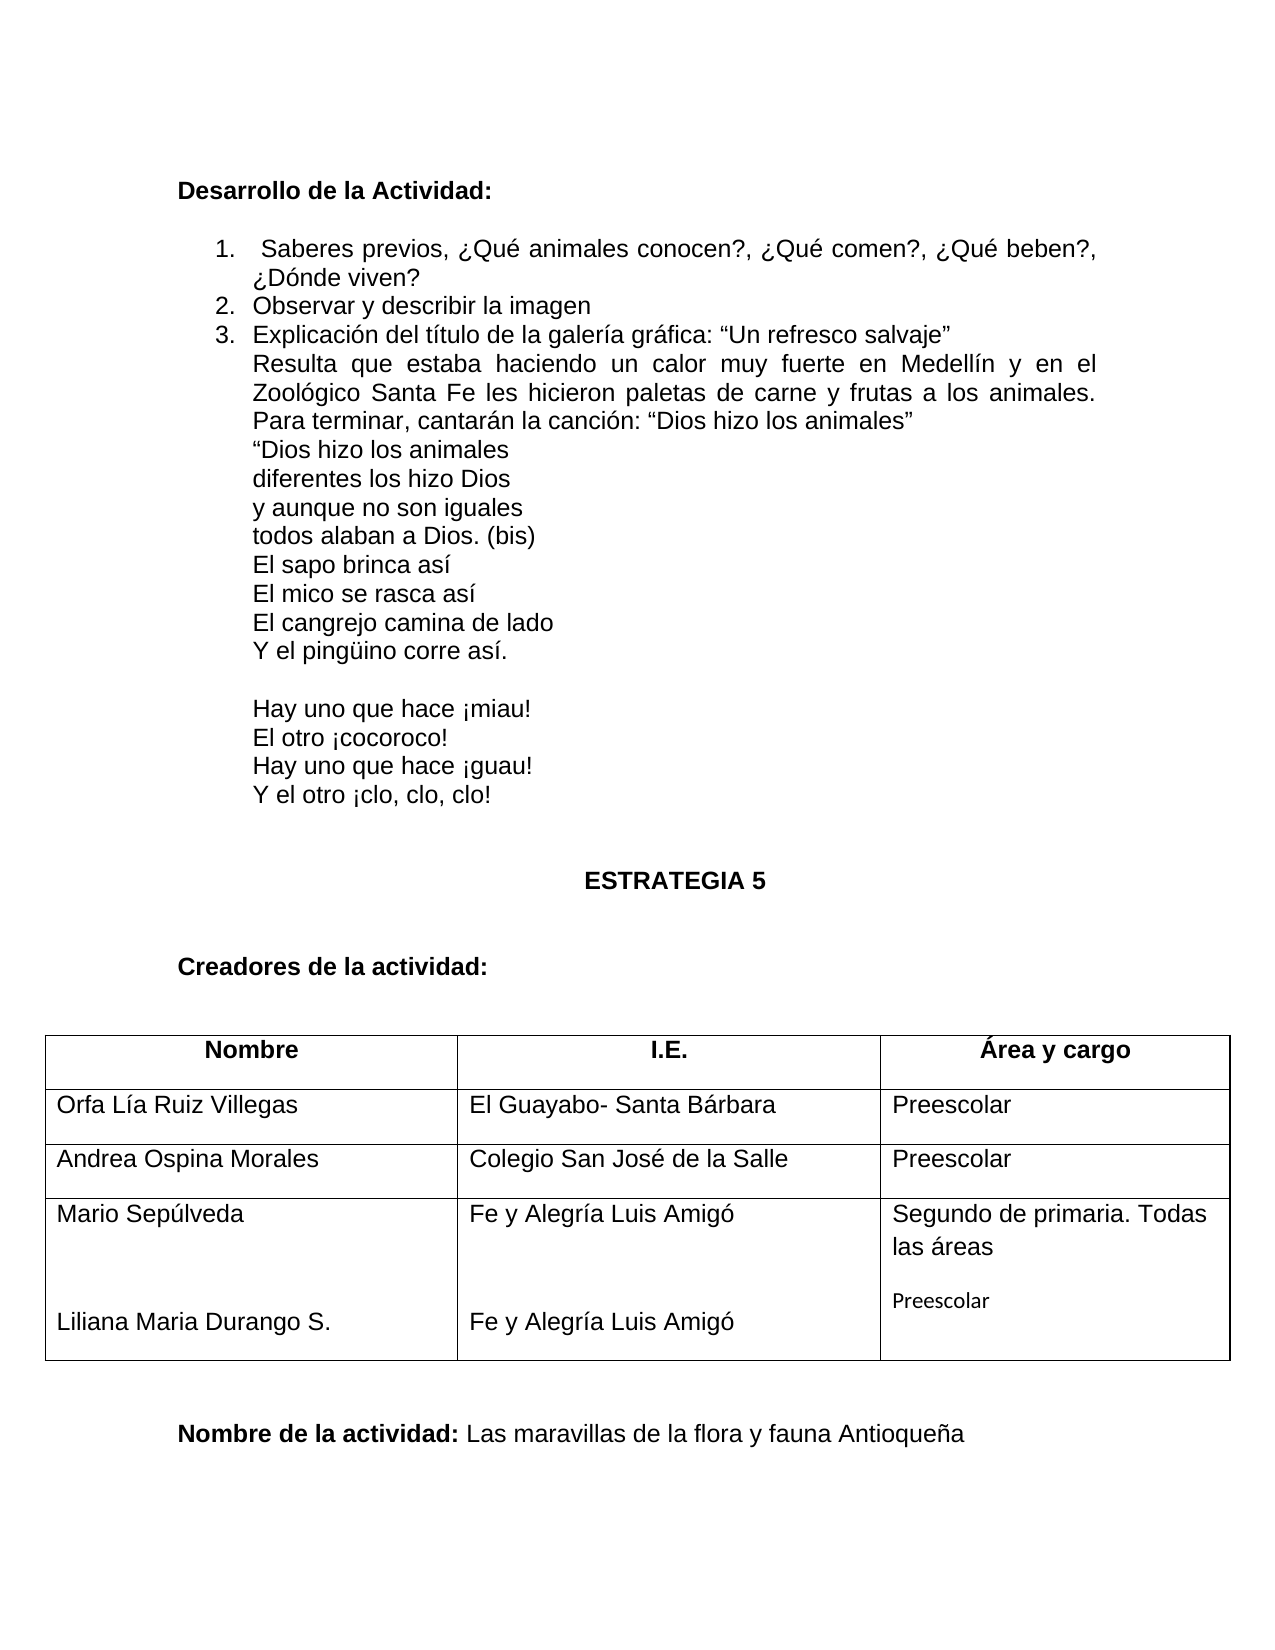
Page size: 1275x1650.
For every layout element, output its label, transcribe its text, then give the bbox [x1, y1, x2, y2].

list Observar y describir la imagen [215, 291, 1098, 320]
table_cell Preescolar [881, 1090, 1229, 1143]
table_cell Andrea Ospina Morales [46, 1145, 457, 1198]
table_cell El Guayabo- Santa Bárbara [458, 1090, 880, 1143]
text Hay uno que hace ¡miau! [252, 694, 1098, 723]
table_header Nombre [46, 1036, 457, 1089]
text Y el otro ¡clo, clo, clo! [252, 780, 1098, 809]
table_cell Fe y Alegría Luis Amigó Fe y Alegría Luis Amigó [458, 1199, 880, 1360]
text Hay uno que hace ¡guau! [252, 751, 1098, 780]
text Resulta que estaba haciendo un calor muy fuerte en Medellín y en el Zoológico Santa Fe les hicieron paletas de carne y frutas a los animales. Para terminar, cantarán la canción: “Dios hizo los animales” [252, 349, 1098, 435]
table_cell Orfa Lía Ruiz Villegas [46, 1090, 457, 1143]
text todos alaban a Dios. (bis) [252, 521, 1098, 550]
table_cell Segundo de primaria. Todas las áreas Preescolar [881, 1199, 1229, 1360]
text y aunque no son iguales [252, 493, 1098, 521]
text ESTRATEGIA 5 [252, 866, 1098, 895]
text El sapo brinca así [252, 550, 1098, 579]
text “Dios hizo los animales [252, 435, 1098, 464]
text Y el pingüino corre así. [252, 636, 1098, 665]
table_header Área y cargo [881, 1036, 1229, 1089]
text El otro ¡cocoroco! [252, 723, 1098, 751]
text El cangrejo camina de lado [252, 608, 1098, 636]
table_header I.E. [458, 1036, 880, 1089]
table_cell Mario Sepúlveda Liliana Maria Durango S. [46, 1199, 457, 1360]
table_cell Colegio San José de la Salle [458, 1145, 880, 1198]
text El mico se rasca así [252, 579, 1098, 608]
list Saberes previos, ¿Qué animales conocen?, ¿Qué comen?, ¿Qué beben?, ¿Dónde viven? [215, 234, 1098, 291]
text Creadores de la actividad: [177, 952, 1098, 981]
text diferentes los hizo Dios [252, 464, 1098, 493]
table_cell Preescolar [881, 1145, 1229, 1198]
text Nombre de la actividad: Las maravillas de la flora y fauna Antioqueña [177, 1419, 1098, 1447]
list Explicación del título de la galería gráfica: “Un refresco salvaje” [215, 320, 1098, 349]
text Desarrollo de la Actividad: [177, 176, 1098, 205]
